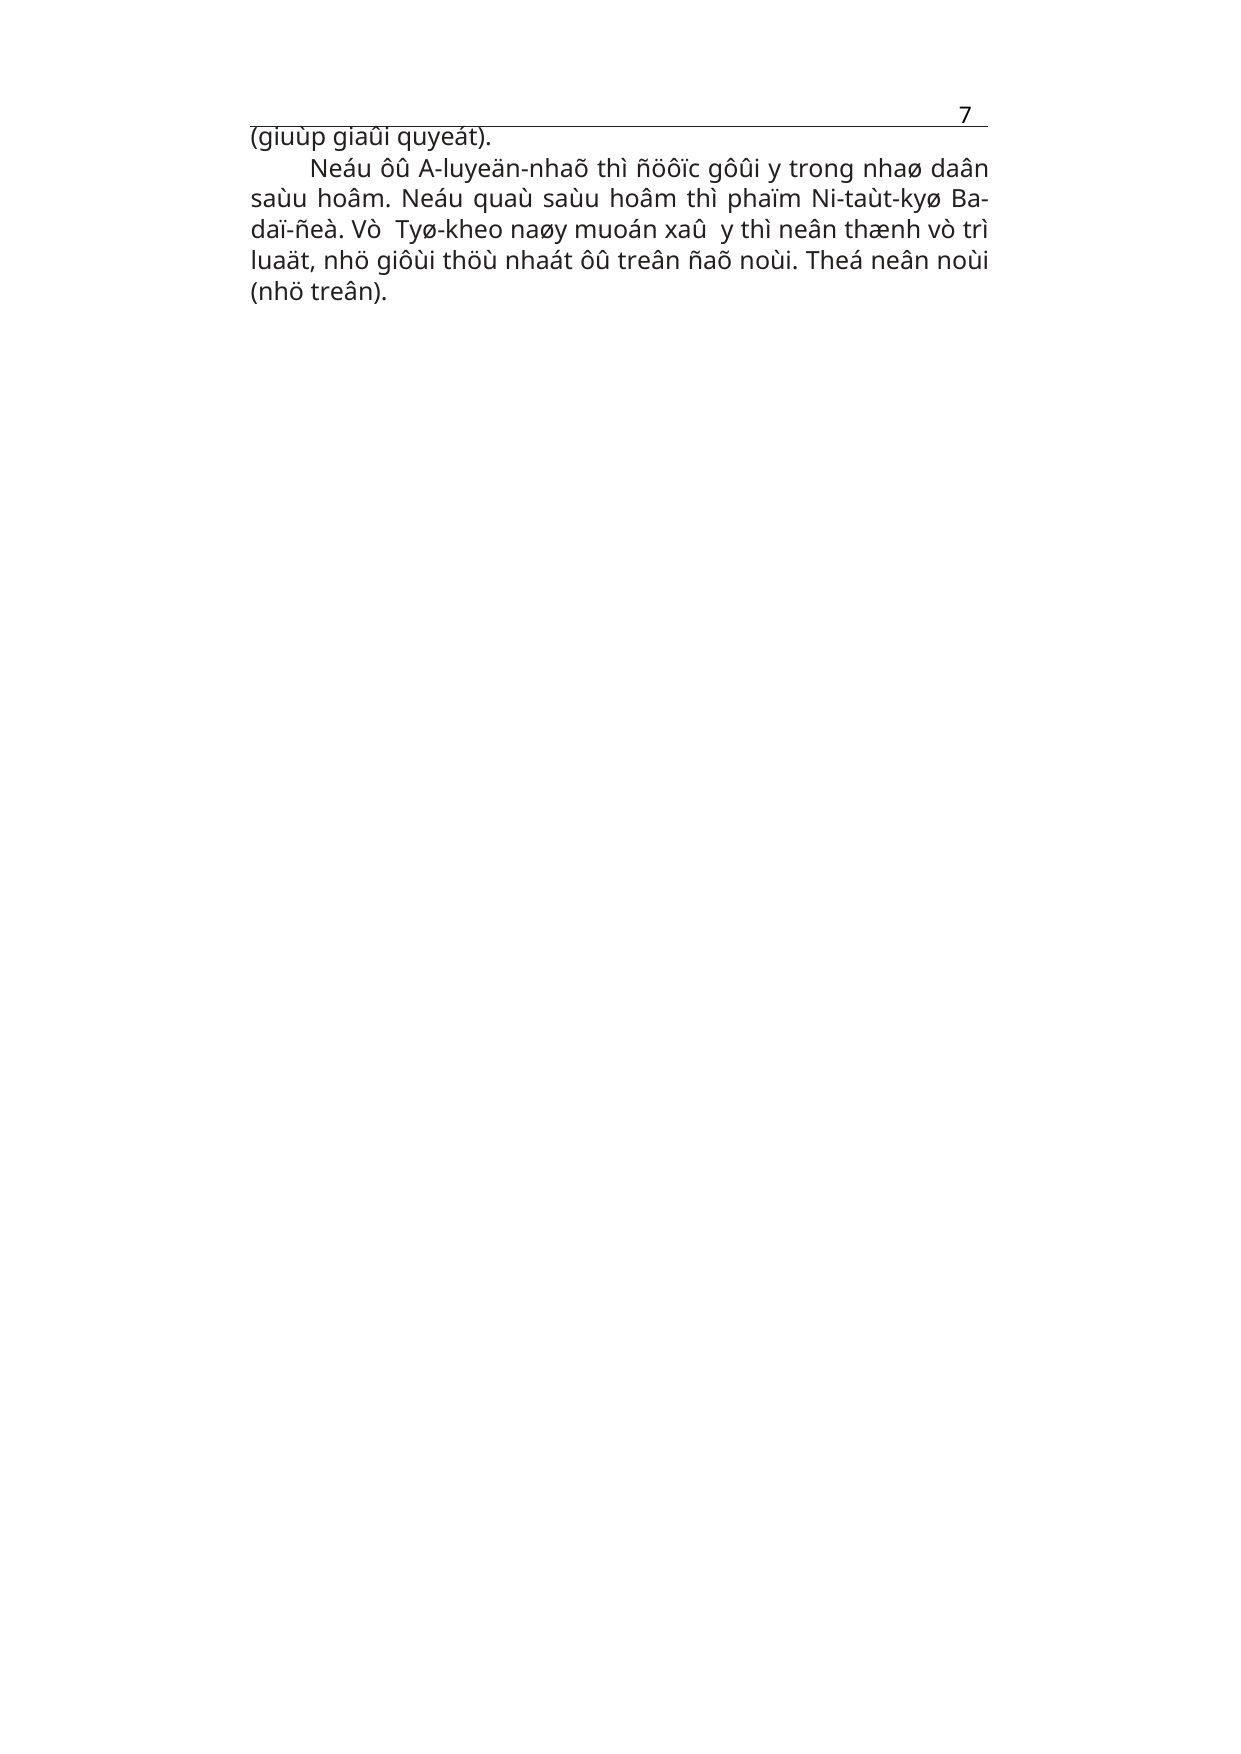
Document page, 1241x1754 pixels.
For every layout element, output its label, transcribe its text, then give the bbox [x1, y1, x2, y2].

text Neáu ôû A-luyeän-nhaõ thì ñöôïc gôûi y trong nhaø daân saùu hoâm. Neáu quaù saùu hoâm thì phaïm Ni-taùt-kyø Ba-daï-ñeà. Vò Tyø-kheo naøy muoán xaû y thì neân thænh vò trì luaät, nhö giôùi thöù nhaát ôû treân ñaõ noùi. Theá neân noùi (nhö treân). [250, 153, 990, 308]
text (giuùp giaûi quyeát). [250, 121, 1065, 152]
